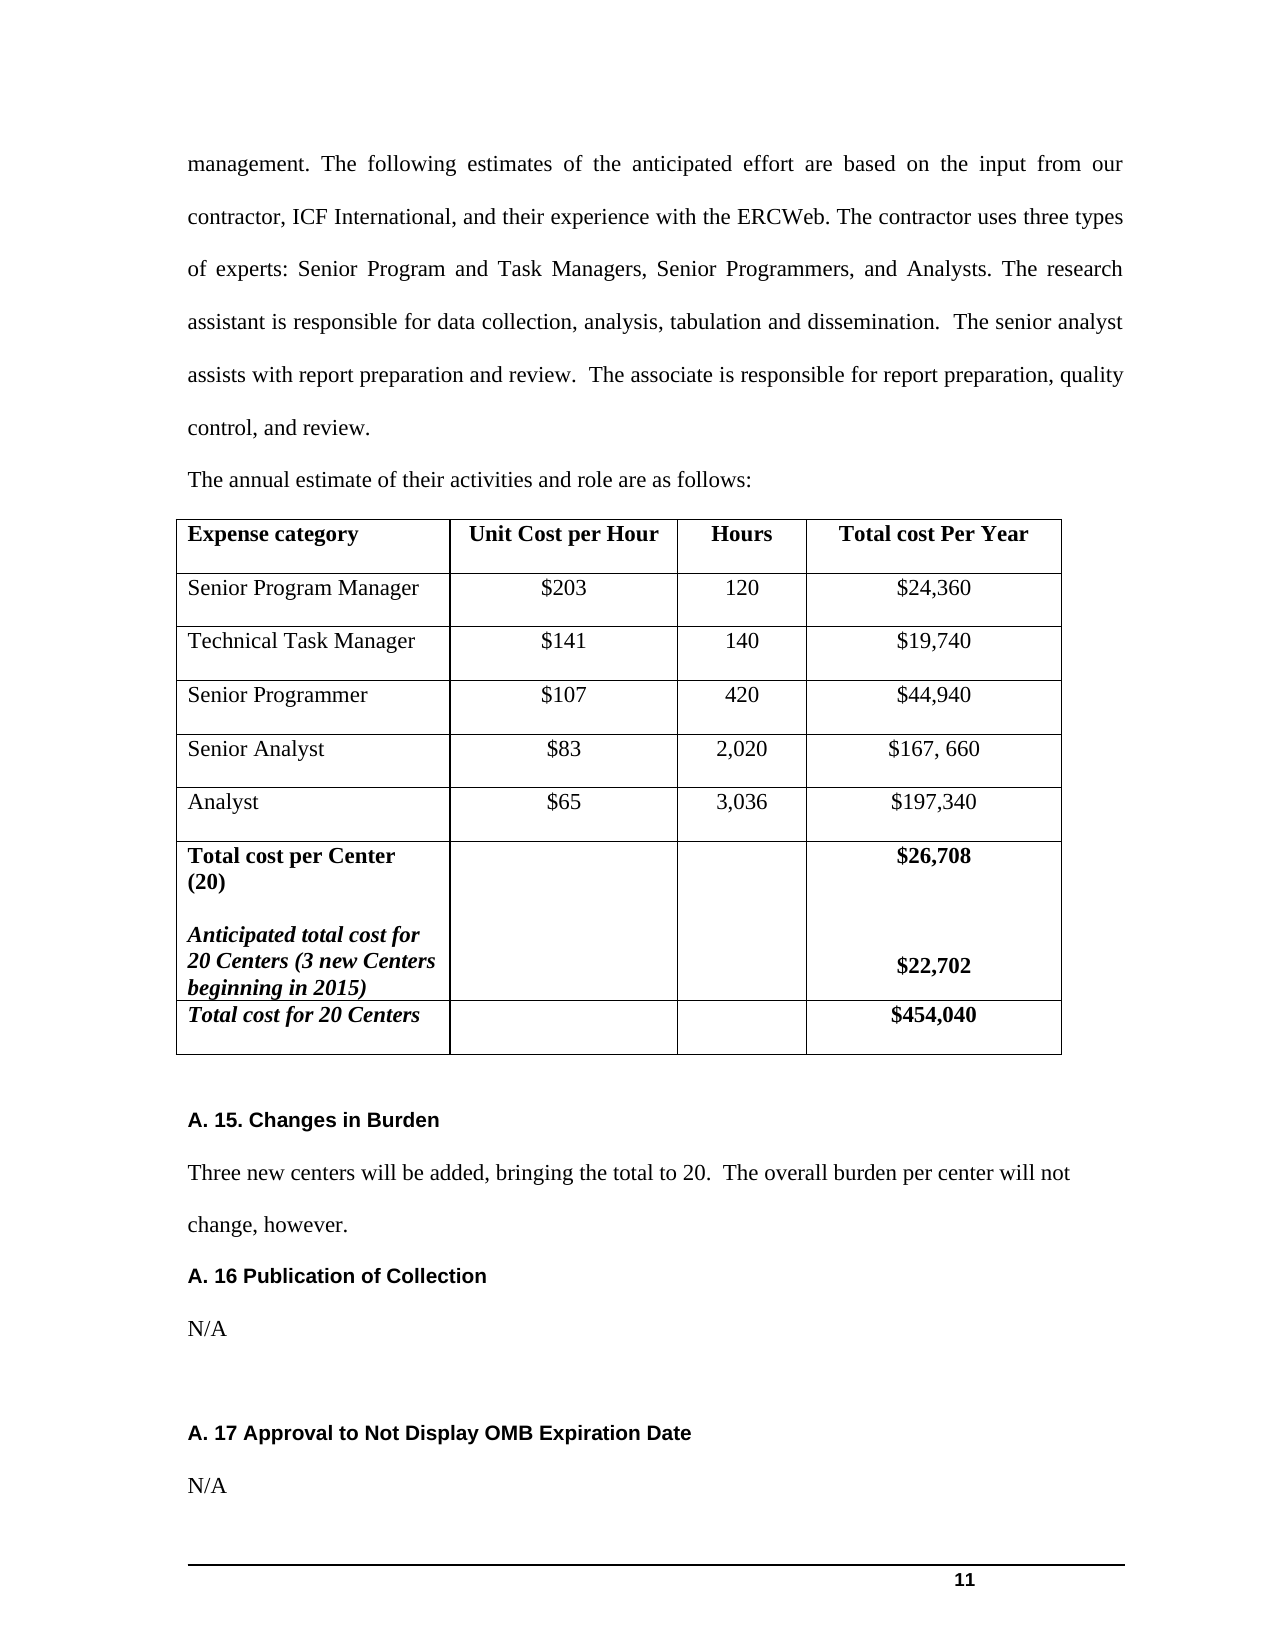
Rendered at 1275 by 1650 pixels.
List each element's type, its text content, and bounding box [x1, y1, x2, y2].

table_cell $141 [451, 627, 677, 680]
table_cell $197,340 [807, 788, 1061, 841]
table_cell [678, 842, 806, 1000]
text A. 17 Approval to Not Display OMB Expiration Date [187, 1421, 1125, 1445]
table_cell Senior Program Manager [177, 574, 449, 626]
table_cell $454,040 [807, 1001, 1061, 1054]
table_cell $65 [451, 788, 677, 841]
table_cell $26,708 $22,702 [807, 842, 1061, 1000]
table_cell $167, 660 [807, 735, 1061, 787]
table_cell Technical Task Manager [177, 627, 449, 680]
table_cell 420 [678, 681, 806, 733]
text A. 15. Changes in Burden [187, 1107, 1125, 1131]
table_cell Senior Analyst [177, 735, 449, 787]
text N/A [187, 1472, 1125, 1499]
table_cell 120 [678, 574, 806, 626]
table_cell $83 [451, 735, 677, 787]
text The annual estimate of their activities and role are as follows: [187, 466, 1125, 493]
table_cell $19,740 [807, 627, 1061, 680]
text A. 16 Publication of Collection [187, 1264, 1125, 1288]
table_cell 140 [678, 627, 806, 680]
table_header Hours [678, 520, 806, 573]
table_cell $107 [451, 681, 677, 733]
table_cell $44,940 [807, 681, 1061, 733]
table_cell 2,020 [678, 735, 806, 787]
table_cell Total cost per Center (20) Anticipated total cost for 20 Centers (3 new Centers beginning in 2015) [177, 842, 449, 1000]
table_header Unit Cost per Hour [451, 520, 677, 573]
table_cell Senior Programmer [177, 681, 449, 733]
table_cell 3,036 [678, 788, 806, 841]
table_cell Total cost for 20 Centers [177, 1001, 449, 1054]
table_cell [451, 1001, 677, 1054]
text Three new centers will be added, bringing the total to 20. The overall burden per center will not change, however. [187, 1159, 1125, 1238]
table_cell [451, 842, 677, 1000]
text N/A [187, 1316, 1125, 1342]
table_cell Analyst [177, 788, 449, 841]
table_cell [678, 1001, 806, 1054]
table_header Expense category [177, 520, 449, 573]
table_header Total cost Per Year [807, 520, 1061, 573]
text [187, 150, 1125, 440]
table_cell $203 [451, 574, 677, 626]
table_cell $24,360 [807, 574, 1061, 626]
